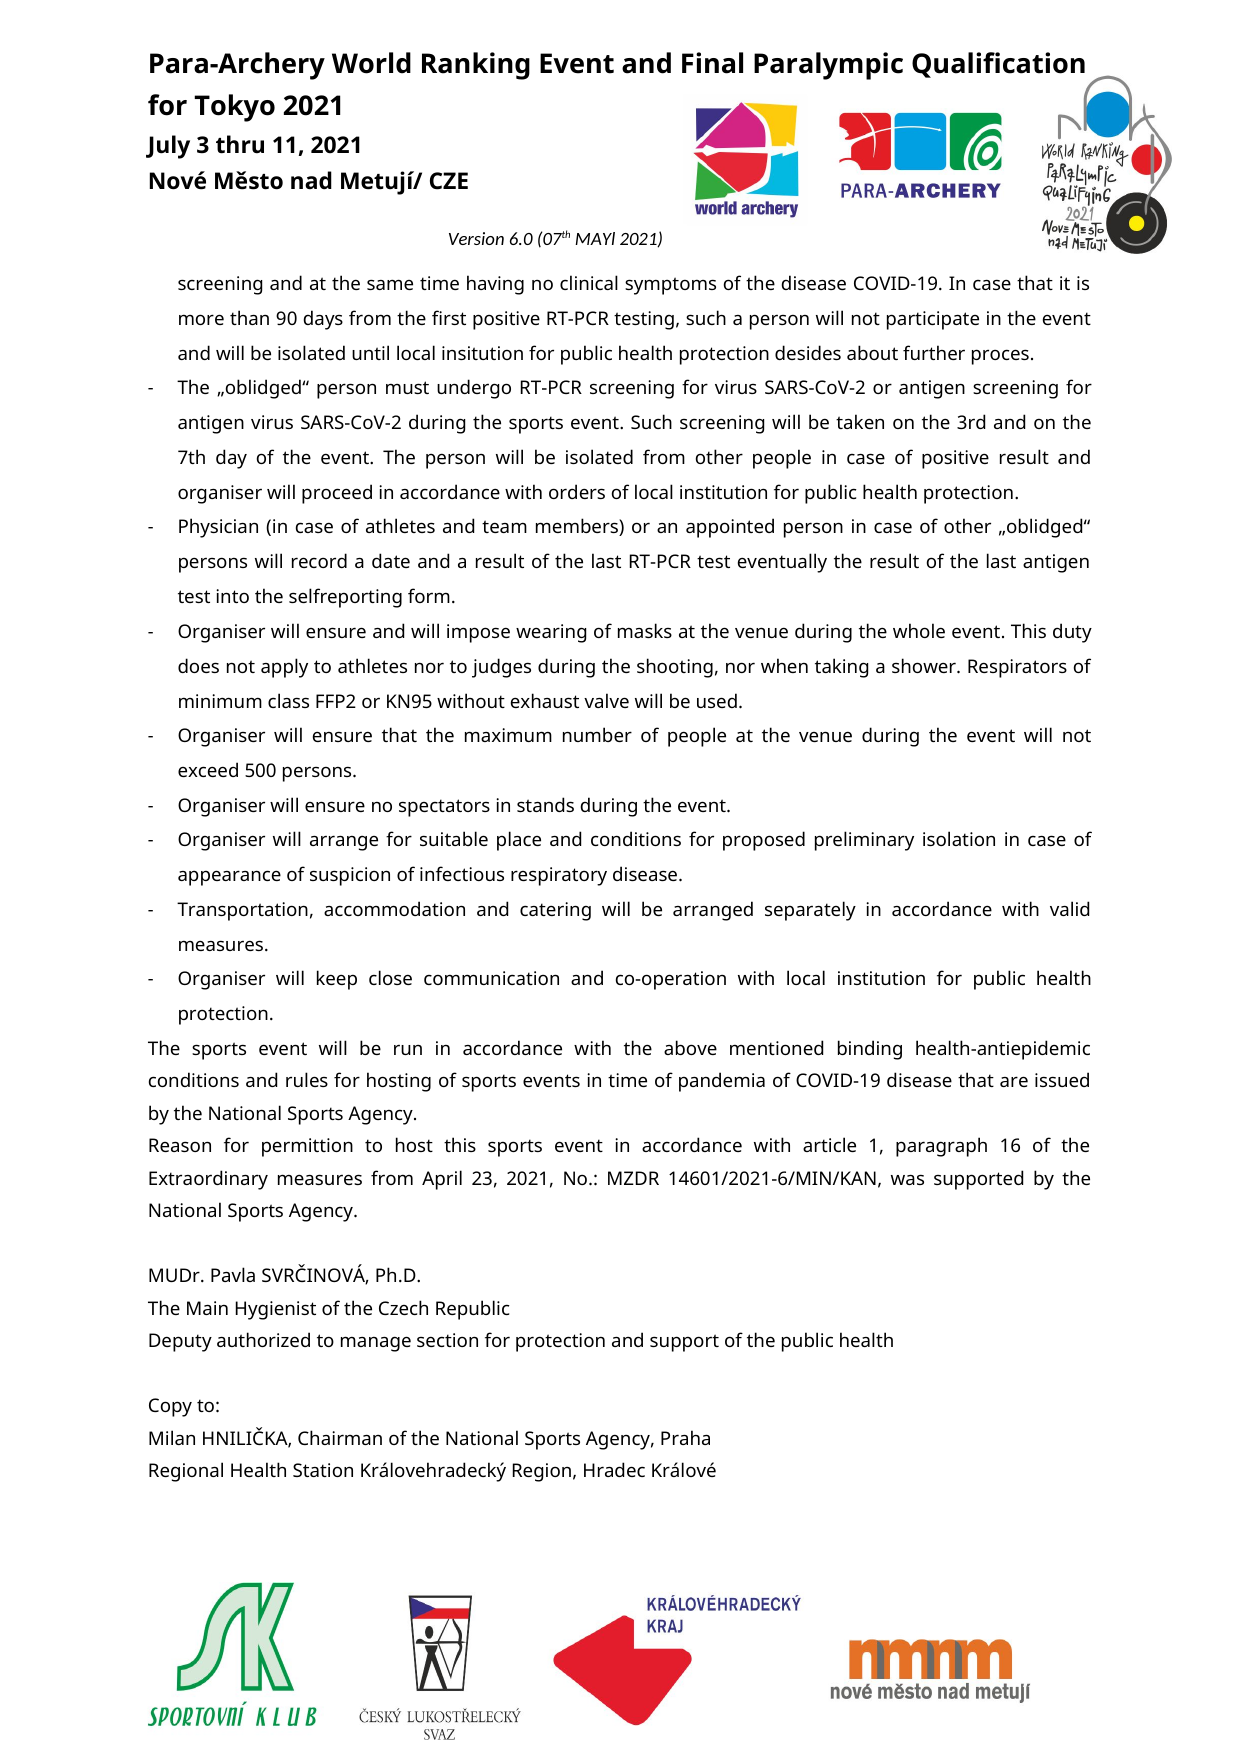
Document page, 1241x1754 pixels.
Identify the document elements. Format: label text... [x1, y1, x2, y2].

picture [683, 75, 1172, 254]
list Organiser will keep close communication and co-operation with local institution for public health protection. [148, 962, 1092, 1030]
list Organiser will ensure that the maximum number of people at the venue during the event will not exceed 500 persons. [148, 719, 1092, 787]
list The Main Hygienist of the Czech Republic [148, 1292, 1092, 1324]
picture [147, 1582, 1031, 1740]
list The „oblidged“ person must undergo RT-PCR screening for virus SARS-CoV-2 or antigen screening for antigen virus SARS-CoV-2 during the sports event. Such screening will be taken on the 3rd and on the 7th day of the event. The person will be isolated from other people in case of positive result and organiser will proceed in accordance with orders of local institution for public health protection. [148, 371, 1092, 508]
list Organiser will ensure no spectators in stands during the event. [148, 789, 1092, 821]
list Reason for permittion to host this sports event in accordance with article 1, paragraph 16 of the Extraordinary measures from April 23, 2021, No.: MZDR 14601/2021-6/MIN/KAN, was supported by the National Sports Agency. [148, 1129, 1092, 1227]
list The sports event will be run in accordance with the above mentioned binding health-antiepidemic conditions and rules for hosting of sports events in time of pandemia of COVID-19 disease that are issued by the National Sports Agency. [148, 1032, 1092, 1129]
list Organiser will ensure and will impose wearing of masks at the venue during the whole event. This duty does not apply to athletes nor to judges during the shooting, nor when taking a shower. Respirators of minimum class FFP2 or KN95 without exhaust valve will be used. [148, 615, 1092, 717]
list Organiser will arrange for suitable place and conditions for proposed preliminary isolation in case of appearance of suspicion of infectious respiratory disease. [148, 823, 1092, 891]
list MUDr. Pavla SVRČINOVÁ, Ph.D. [148, 1259, 1092, 1292]
list Transportation, accommodation and catering will be arranged separately in accordance with valid measures. [148, 893, 1092, 960]
list Milan HNILIČKA, Chairman of the National Sports Agency, Praha [148, 1422, 1092, 1454]
list Regional Health Station Královehradecký Region, Hradec Králové [148, 1454, 1092, 1487]
list Deputy authorized to manage section for protection and support of the public health [148, 1324, 1092, 1357]
list Copy to: [148, 1389, 1092, 1422]
list Physician (in case of athletes and team members) or an appointed person in case of other „oblidged“ persons will record a date and a result of the last RT-PCR test eventually the result of the last antigen test into the selfreporting form. [148, 510, 1092, 613]
